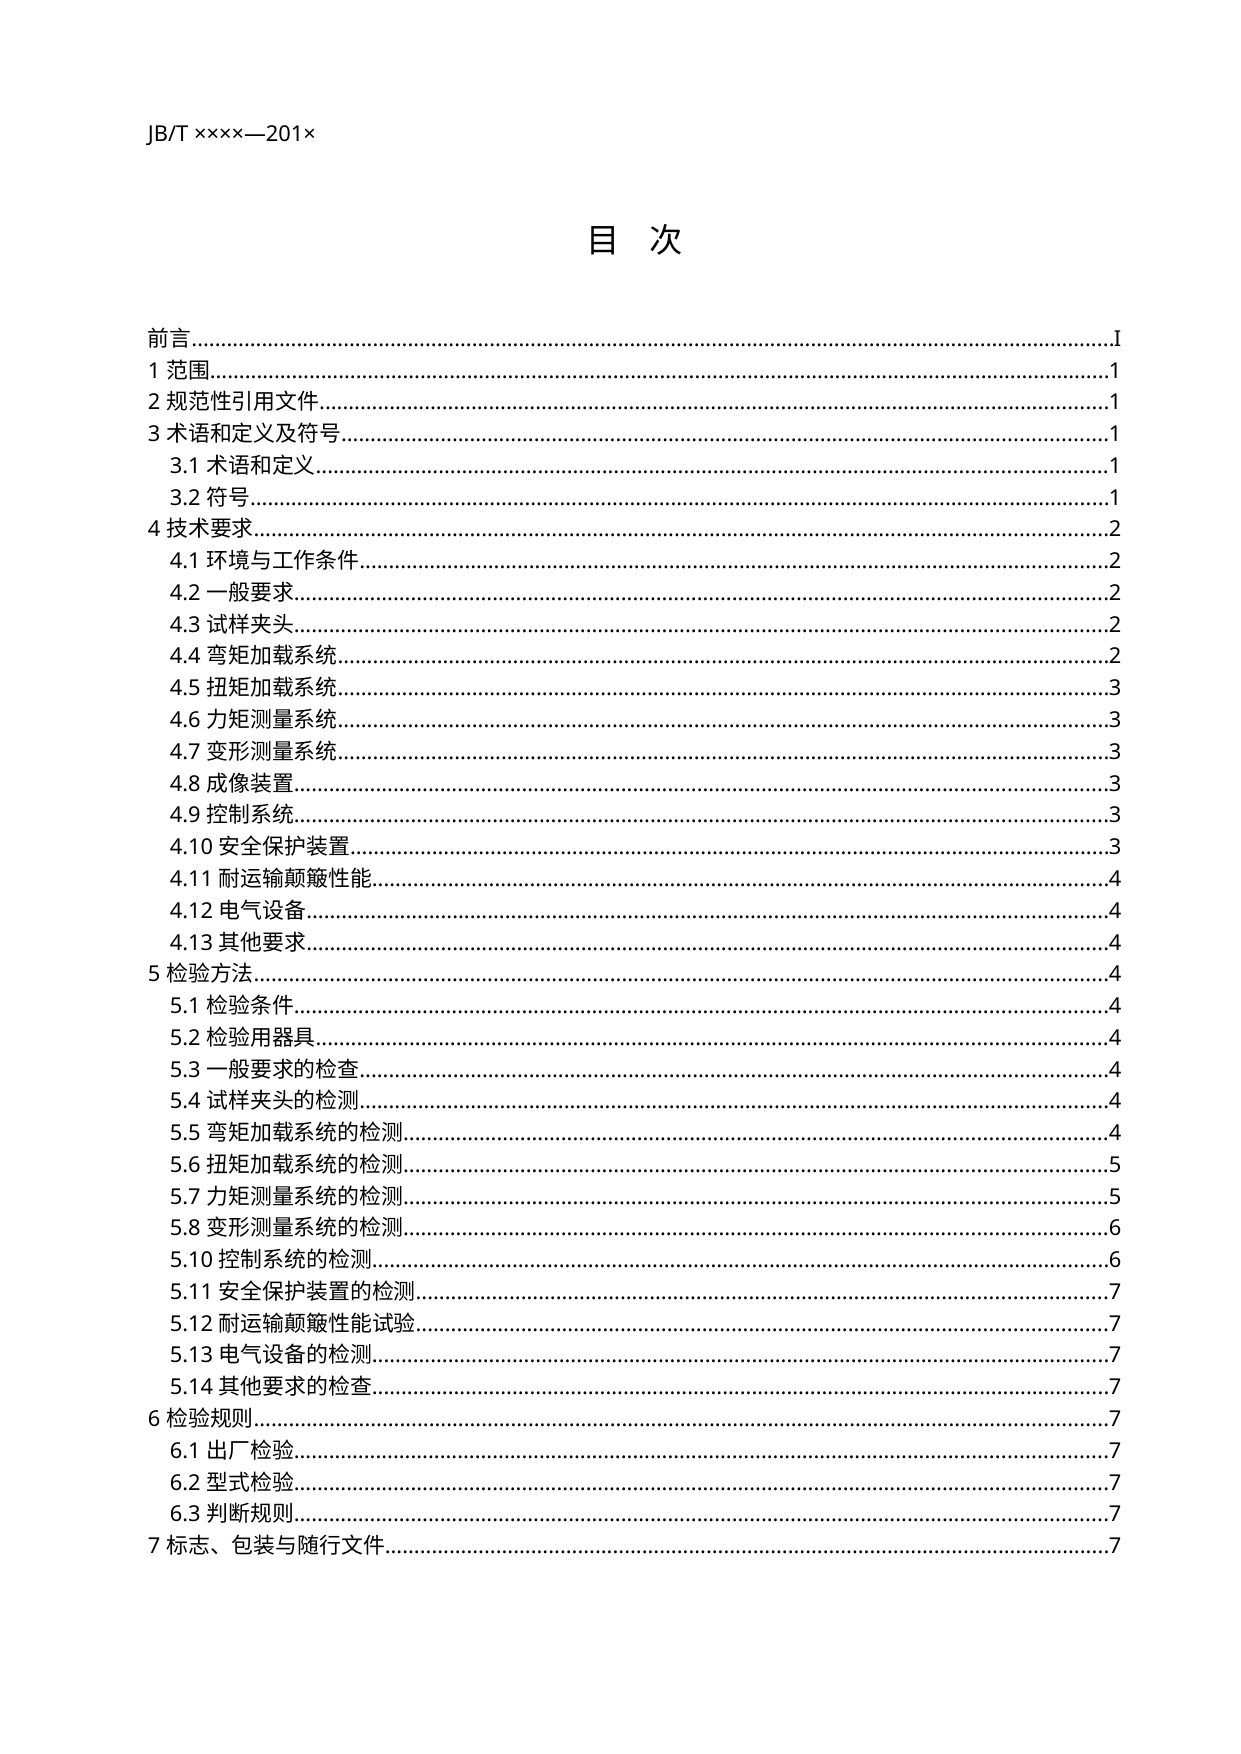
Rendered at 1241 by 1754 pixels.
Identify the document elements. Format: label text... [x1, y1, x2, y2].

text 4.8 成像装置 3 [148, 766, 1122, 797]
text 4.3 试样夹头 2 [148, 607, 1122, 638]
text 5.10 控制系统的检测 6 [148, 1242, 1122, 1274]
text 5.7 力矩测量系统的检测 5 [148, 1179, 1122, 1210]
text 4.4 弯矩加载系统 2 [148, 638, 1122, 670]
text 5.5 弯矩加载系统的检测 4 [148, 1115, 1122, 1147]
text 3 术语和定义及符号 1 [148, 416, 1122, 448]
text 5.1 检验条件 4 [148, 988, 1122, 1020]
text 4.2 一般要求 2 [148, 575, 1122, 607]
text 4.1 环境与工作条件 2 [148, 543, 1122, 575]
text 4.9 控制系统 3 [148, 797, 1122, 829]
text 4.12 电气设备 4 [148, 893, 1122, 924]
text 4.11 耐运输颠簸性能 4 [148, 861, 1122, 893]
text 5.11 安全保护装置的检测 7 [148, 1274, 1122, 1306]
text 6.2 型式检验 7 [148, 1464, 1122, 1496]
text 2 规范性引用文件 1 [148, 384, 1122, 416]
text 6.3 判断规则 7 [148, 1496, 1122, 1528]
text 5.4 试样夹头的检测 4 [148, 1083, 1122, 1115]
text 4.13 其他要求 4 [148, 924, 1122, 956]
text 4.5 扭矩加载系统 3 [148, 670, 1122, 702]
text 7 标志、包装与随行文件 7 [148, 1528, 1122, 1560]
text 3.1 术语和定义 1 [148, 448, 1122, 480]
text 5.2 检验用器具 4 [148, 1020, 1122, 1052]
text 目 次 [148, 214, 1122, 262]
text 6 检验规则 7 [148, 1401, 1122, 1433]
text 5.13 电气设备的检测 7 [148, 1337, 1122, 1369]
text 1 范围 1 [148, 353, 1122, 384]
text 4 技术要求 2 [148, 511, 1122, 543]
text 5.12 耐运输颠簸性能试验 7 [148, 1306, 1122, 1337]
text 5.8 变形测量系统的检测 6 [148, 1210, 1122, 1242]
text 5.14 其他要求的检查 7 [148, 1369, 1122, 1401]
text 4.7 变形测量系统 3 [148, 734, 1122, 766]
text 5.6 扭矩加载系统的检测 5 [148, 1147, 1122, 1179]
text 3.2 符号 1 [148, 480, 1122, 511]
text 6.1 出厂检验 7 [148, 1433, 1122, 1464]
text 4.6 力矩测量系统 3 [148, 702, 1122, 734]
text 前言 I [148, 321, 1122, 353]
text 4.10 安全保护装置 3 [148, 829, 1122, 861]
text 5.3 一般要求的检查 4 [148, 1052, 1122, 1083]
text 5 检验方法 4 [148, 956, 1122, 988]
